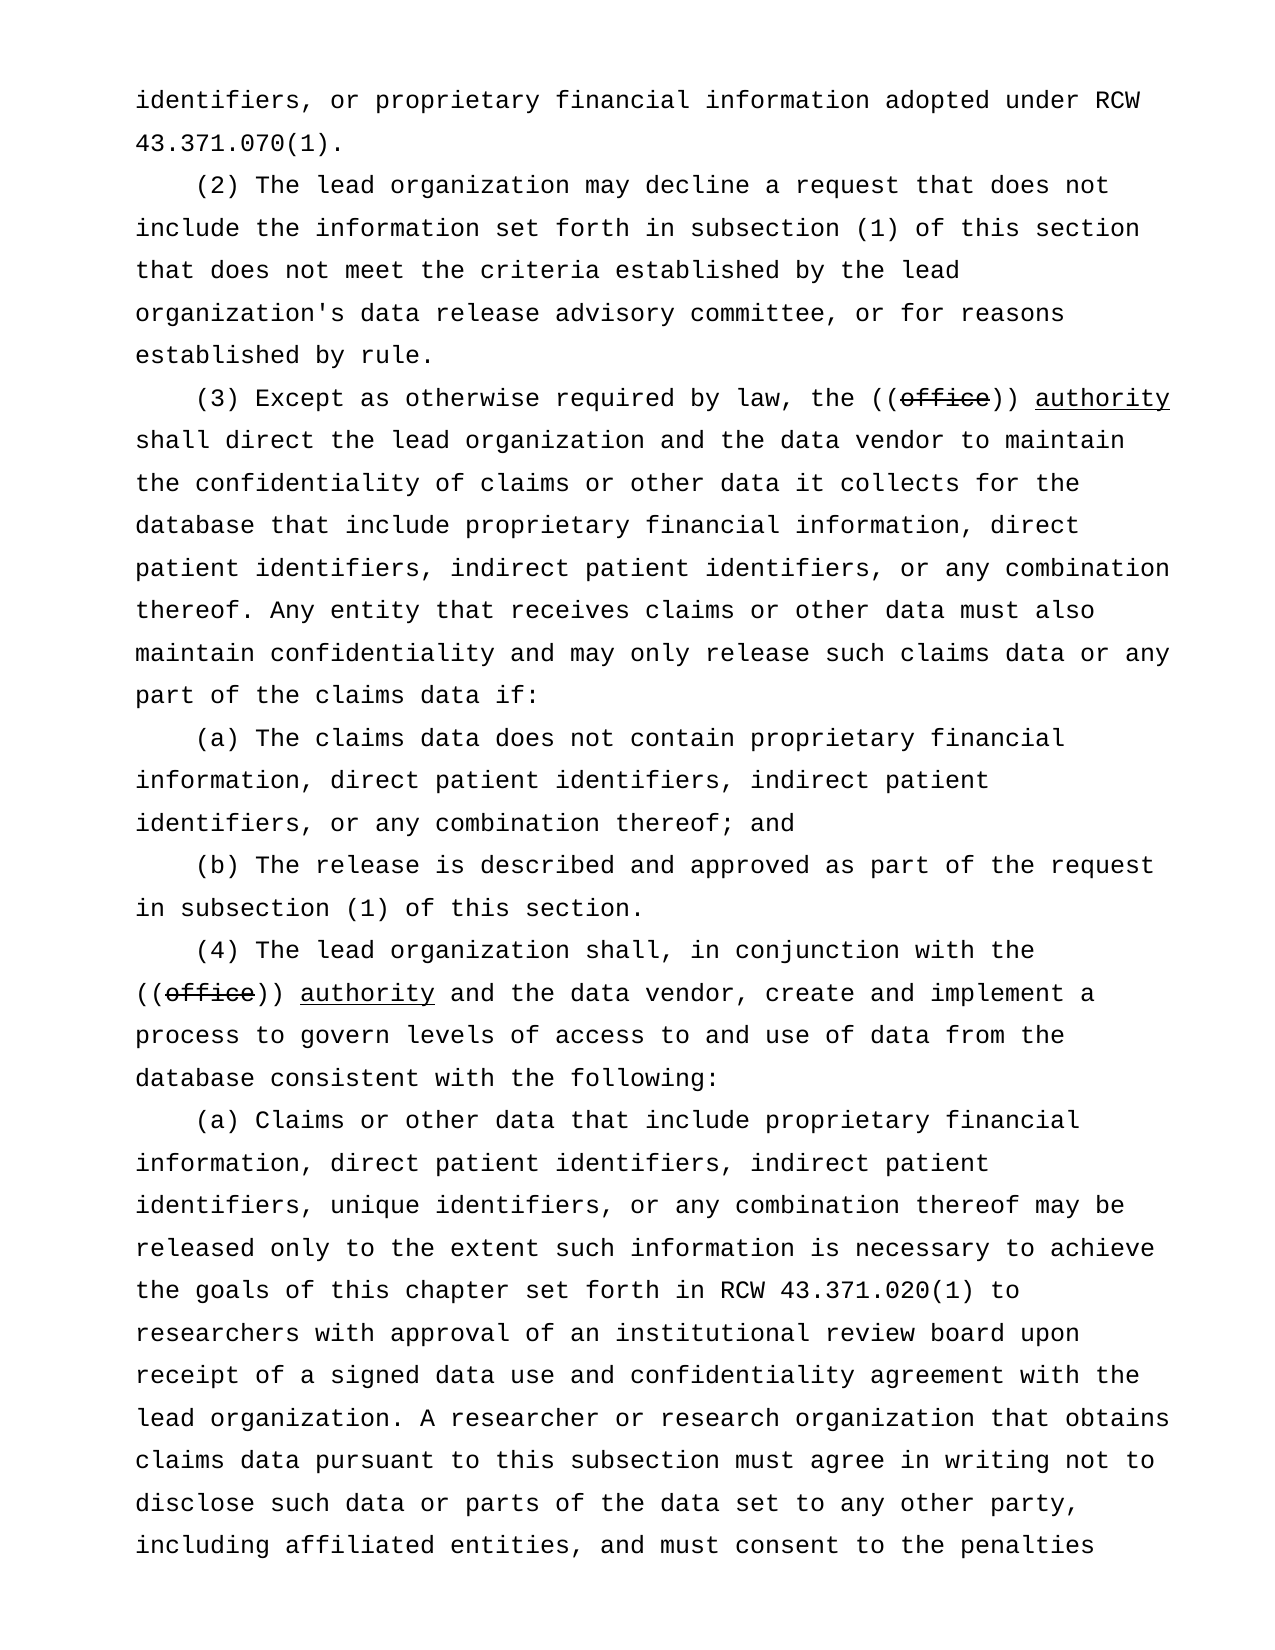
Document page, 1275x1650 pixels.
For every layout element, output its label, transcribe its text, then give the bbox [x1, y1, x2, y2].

text (2) The lead organization may decline a request that does not include the information set forth in subsection (1) of this section that does not meet the criteria established by the lead organization's data release advisory committee, or for reasons established by rule. [135, 160, 1170, 372]
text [135, 1095, 1170, 1562]
text (4) The lead organization shall, in conjunction with the ((office)) authority and the data vendor, create and implement a process to govern levels of access to and use of data from the database consistent with the following: [135, 925, 1170, 1095]
text (3) Except as otherwise required by law, the ((office)) authority shall direct the lead organization and the data vendor to maintain the confidentiality of claims or other data it collects for the database that include proprietary financial information, direct patient identifiers, indirect patient identifiers, or any combination thereof. Any entity that receives claims or other data must also maintain confidentiality and may only release such claims data or any part of the claims data if: [135, 372, 1170, 712]
text (b) The release is described and approved as part of the request in subsection (1) of this section. [135, 840, 1170, 925]
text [135, 75, 1170, 160]
text (a) The claims data does not contain proprietary financial information, direct patient identifiers, indirect patient identifiers, or any combination thereof; and [135, 712, 1170, 840]
